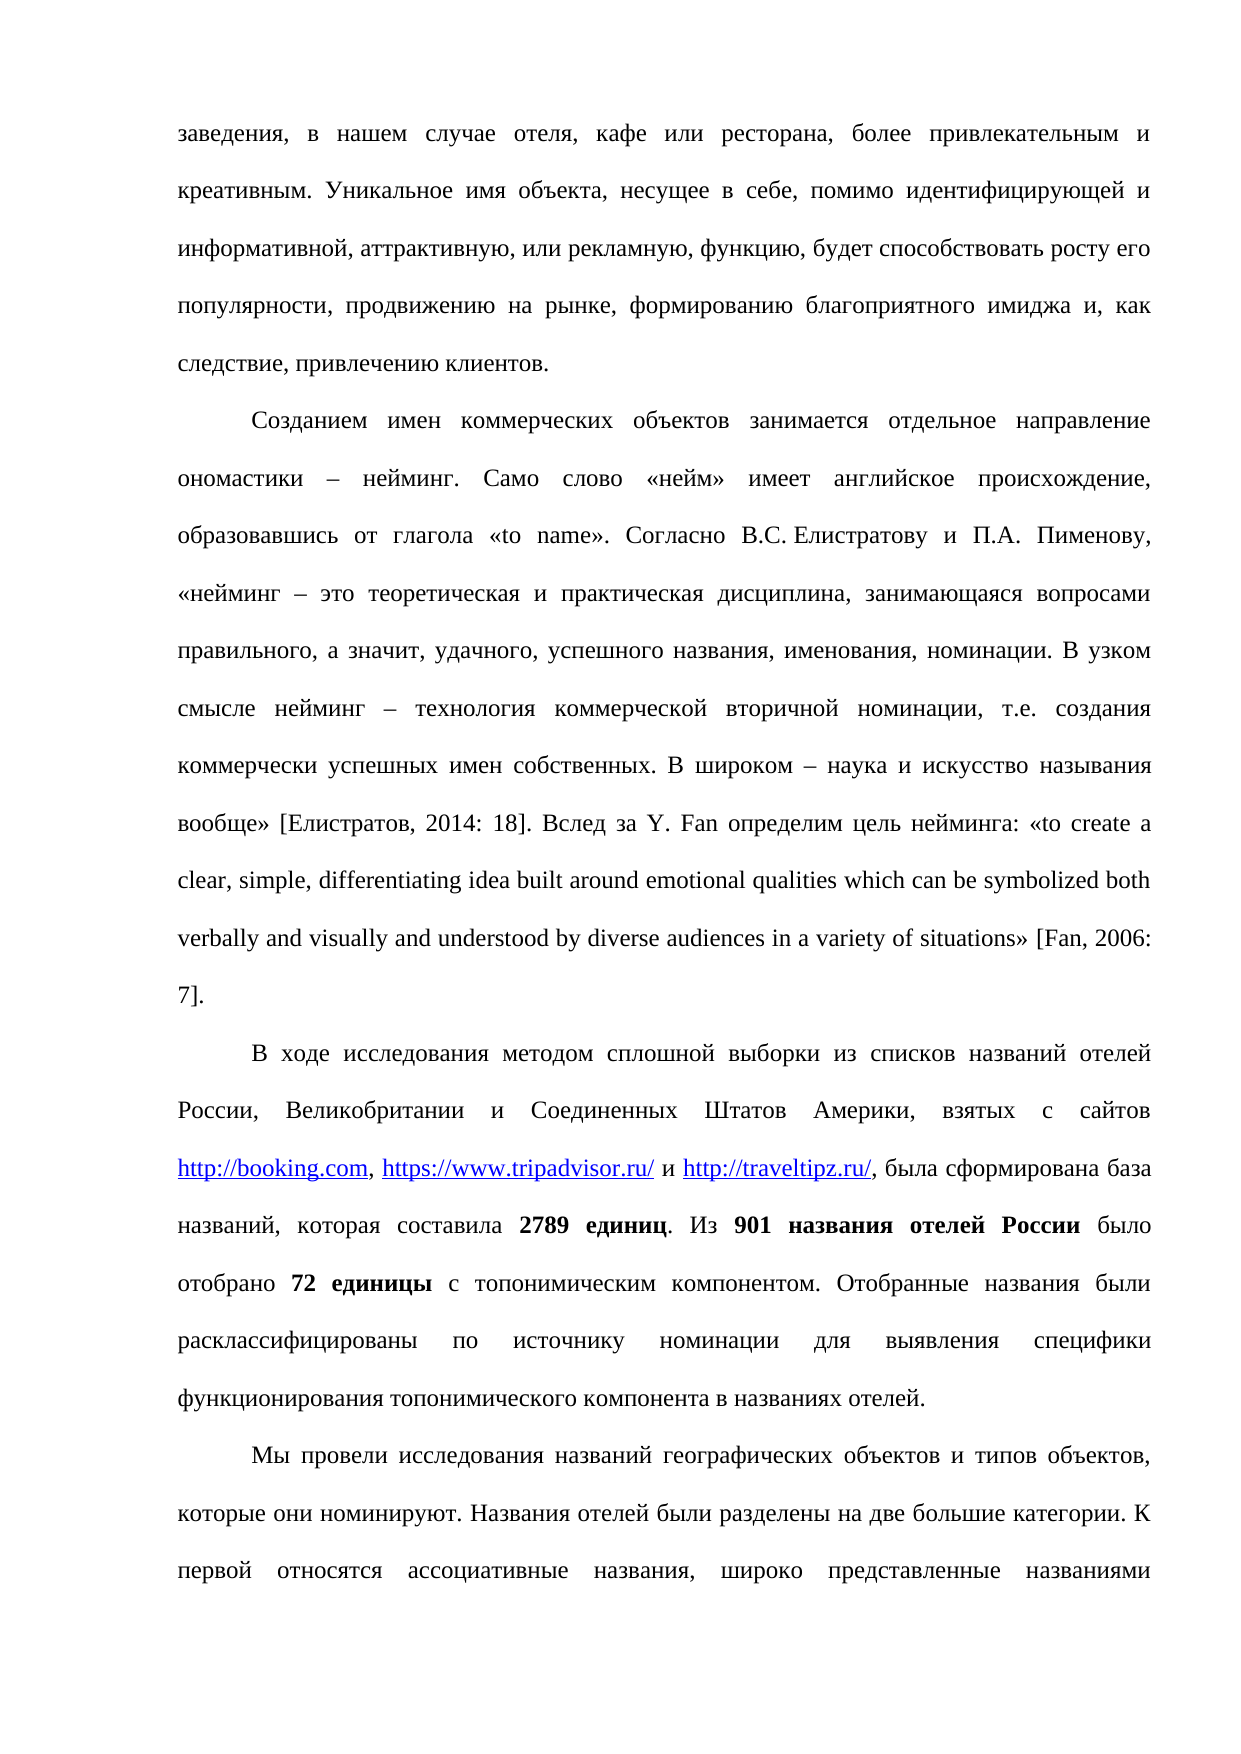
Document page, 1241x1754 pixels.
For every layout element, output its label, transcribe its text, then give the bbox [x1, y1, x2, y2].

text В ходе исследования методом сплошной выборки из списков названий отелей России, Великобритании и Соединенных Штатов Америки, взятых с сайтов http://booking.com, https://www.tripadvisor.ru/ и http://traveltipz.ru/, была сформирована база названий, которая составила 2789 единиц. Из 901 названия отелей России было отобрано 72 единицы с топонимическим компонентом. Отобранные названия были расклассифицированы по источнику номинации для выявления специфики функционирования топонимического компонента в названиях отелей. [177, 1038, 1152, 1412]
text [177, 1441, 1152, 1584]
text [177, 118, 1152, 377]
text Созданием имен коммерческих объектов занимается отдельное направление ономастики – нейминг. Само слово «нейм» имеет английское происхождение, образовавшись от глагола «to name». Согласно В.С. Елистратову и П.А. Пименову, «нейминг – это теоретическая и практическая дисциплина, занимающаяся вопросами правильного, а значит, удачного, успешного названия, именования, номинации. В узком смысле нейминг – технология коммерческой вторичной номинации, т.е. создания коммерчески успешных имен собственных. В широком – наука и искусство называния вообще» [Елистратов, 2014: 18]. Вслед за Y. Fan определим цель нейминга: «to create a clear, simple, differentiating idea built around emotional qualities which can be symbolized both verbally and visually and understood by diverse audiences in a variety of situations» [Fan, 2006: 7]. [177, 406, 1152, 1009]
